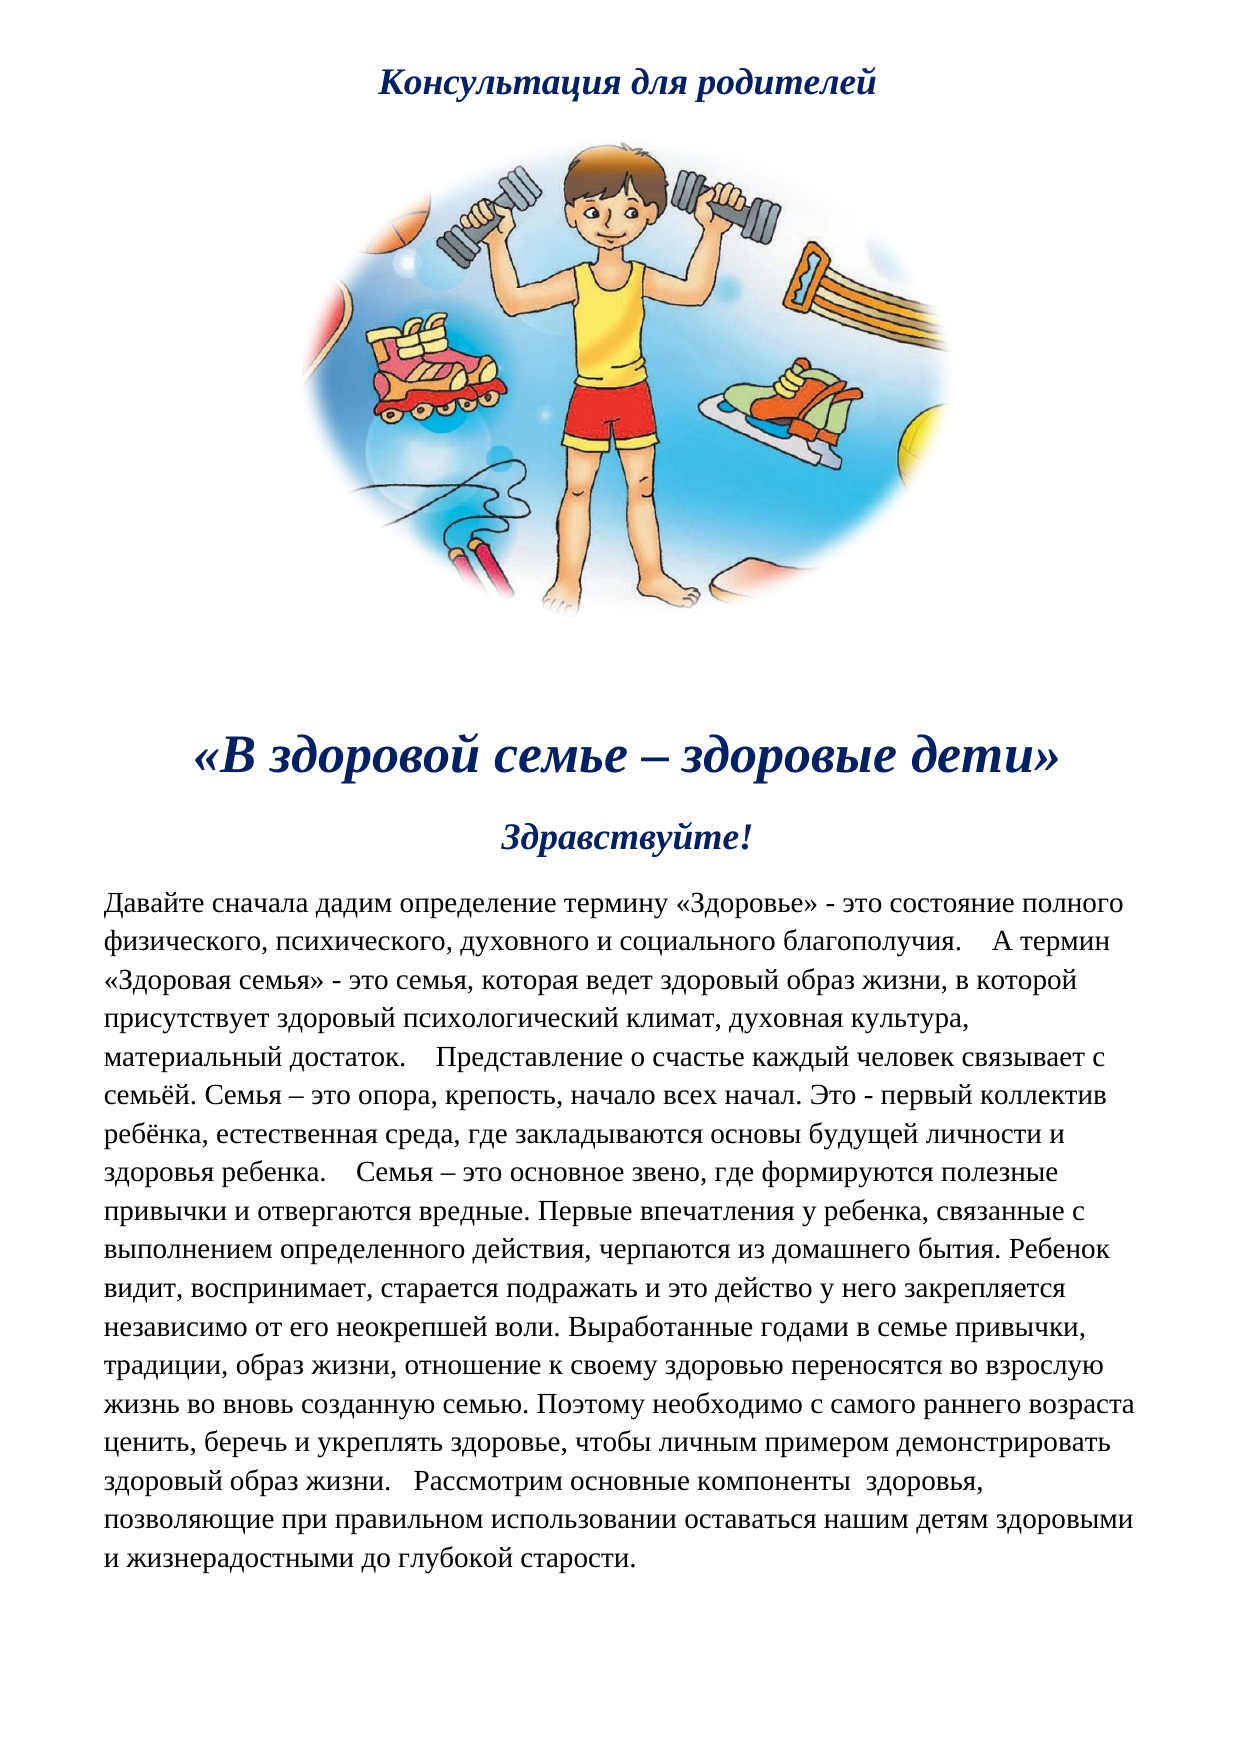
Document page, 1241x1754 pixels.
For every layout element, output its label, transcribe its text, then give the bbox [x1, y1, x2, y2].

picture [327, 159, 929, 596]
text Здравствуйте! [103, 814, 1152, 857]
text Консультация для родителей [59, 59, 1152, 102]
text «В здоровой семье – здоровые дети» [103, 722, 1152, 784]
text Давайте сначала дадим определение термину «Здоровье» - это состояние полного физического, психического, духовного и социального благополучия. А термин «Здоровая семья» - это семья, которая ведет здоровый образ жизни, в которой присутствует здоровый психологический климат, духовная культура, материальный достаток. Представление о счастье каждый человек связывает с семьёй. Семья – это опора, крепость, начало всех начал. Это - первый коллектив ребёнка, естественная среда, где закладываются основы будущей личности и здоровья ребенка. Семья – это основное звено, где формируются полезные привычки и отвергаются вредные. Первые впечатления у ребенка, связанные с выполнением определенного действия, черпаются из домашнего бытия. Ребенок видит, воспринимает, старается подражать и это действо у него закрепляется независимо от его неокрепшей воли. Выработанные годами в семье привычки, традиции, образ жизни, отношение к своему здоровью переносятся во взрослую жизнь во вновь созданную семью. Поэтому необходимо с самого раннего возраста ценить, беречь и укреплять здоровье, чтобы личным примером демонстрировать здоровый образ жизни. Рассмотрим основные компоненты здоровья, позволяющие при правильном использовании оставаться нашим детям здоровыми и жизнерадостными до глубокой старости. [103, 885, 1152, 1573]
